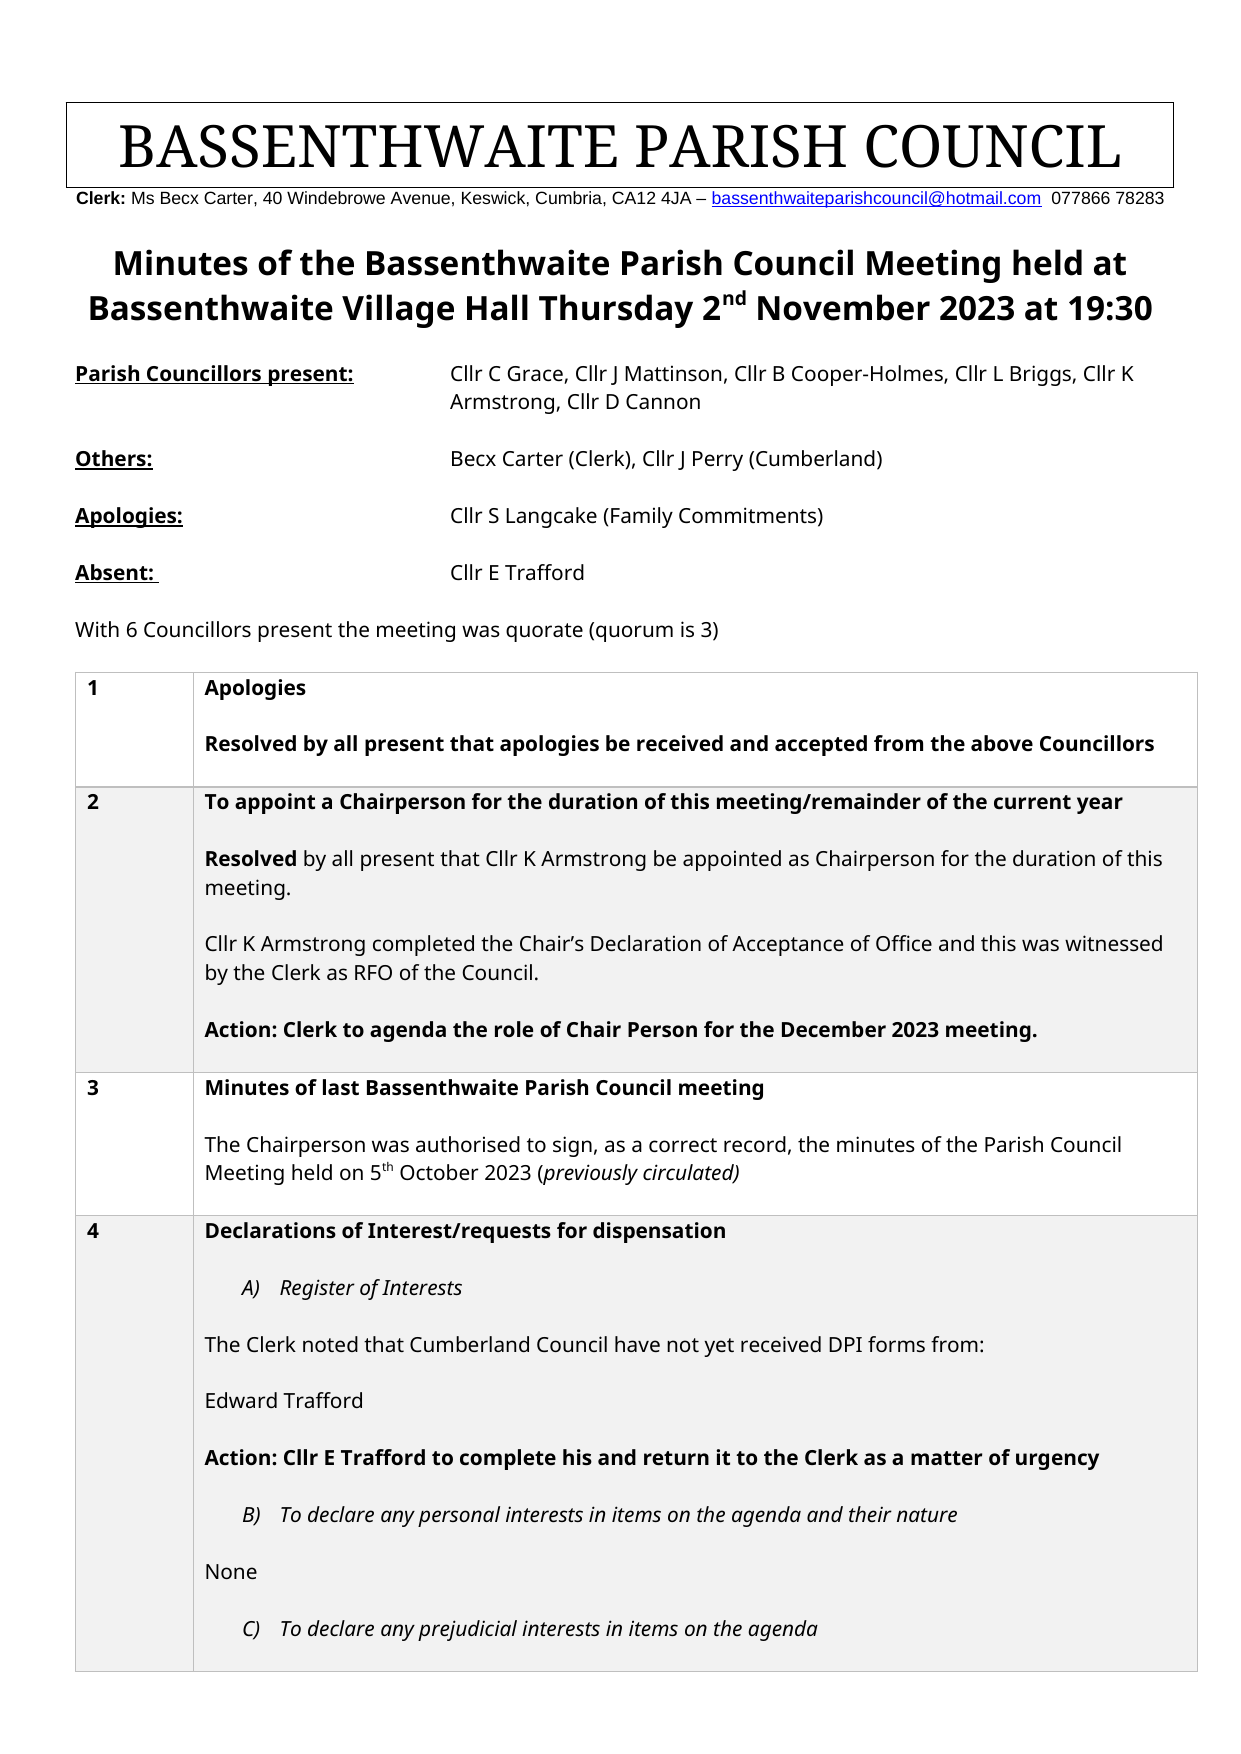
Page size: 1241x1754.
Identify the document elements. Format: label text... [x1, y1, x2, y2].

text Apologies: Cllr S Langcake (Family Commitments) [75, 501, 1165, 529]
table_cell Minutes of last Bassenthwaite Parish Council meeting The Chairperson was authorised to sign, as a correct record, the minutes of the Parish Council Meeting held on 5th October 2023 (previously circulated) [194, 1073, 1197, 1215]
text Parish Councillors present: Cllr C Grace, Cllr J Mattinson, Cllr B Cooper-Holmes, Cllr L Briggs, Cllr K Armstrong, Cllr D Cannon [75, 359, 1165, 416]
table_cell 2 [76, 788, 193, 1072]
table_cell 3 [76, 1073, 193, 1215]
table_header 1 [76, 673, 193, 786]
text BASSENTHWAITE PARISH COUNCIL [67, 103, 1173, 187]
text With 6 Councillors present the meeting was quorate (quorum is 3) [75, 615, 1165, 643]
table_header Apologies Resolved by all present that apologies be received and accepted from the above Councillors [194, 673, 1197, 786]
table_cell 4 [76, 1216, 193, 1671]
text Others: Becx Carter (Clerk), Cllr J Perry (Cumberland) [75, 444, 1165, 472]
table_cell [194, 1216, 1197, 1671]
text Minutes of the Bassenthwaite Parish Council Meeting held at Bassenthwaite Village Hall Thursday 2nd November 2023 at 19:30 [75, 239, 1165, 330]
text Clerk: Ms Becx Carter, 40 Windebrowe Avenue, Keswick, Cumbria, CA12 4JA – bassenthwaiteparishcouncil@hotmail.com 077866 78283 [75, 188, 1165, 208]
table_cell To appoint a Chairperson for the duration of this meeting/remainder of the current year Resolved by all present that Cllr K Armstrong be appointed as Chairperson for the duration of this meeting. Cllr K Armstrong completed the Chair’s Declaration of Acceptance of Office and this was witnessed by the Clerk as RFO of the Council. Action: Clerk to agenda the role of Chair Person for the December 2023 meeting. [194, 788, 1197, 1072]
text Absent: Cllr E Trafford [75, 558, 1165, 586]
